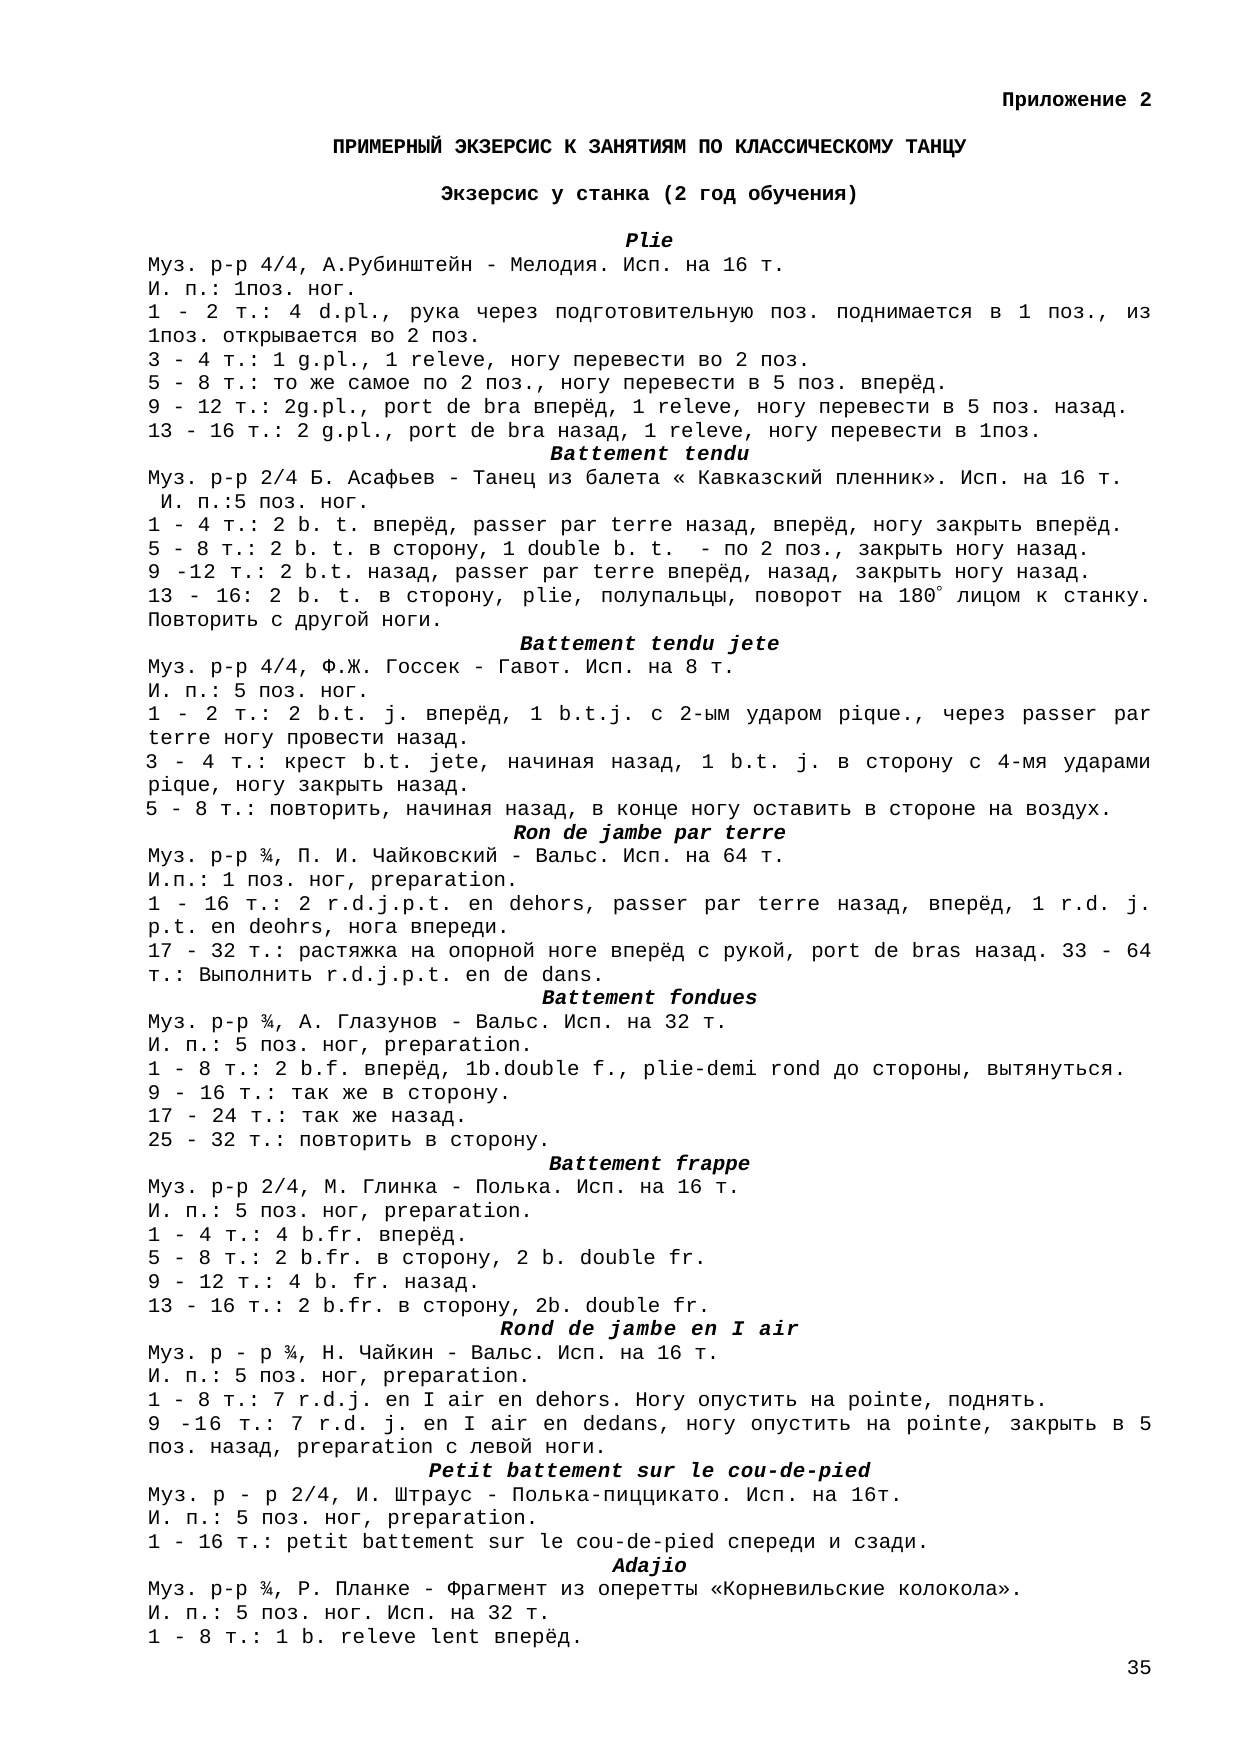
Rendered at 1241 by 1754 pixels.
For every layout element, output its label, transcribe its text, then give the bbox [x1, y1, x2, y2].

text Plie [148, 231, 1152, 254]
text 9 -12 т.: 2 b.t. назад, passer par terre вперёд, назад, закрыть ногу назад. [148, 562, 1152, 585]
text 1 - 16 т.: petit battement sur le cou-de-pied спереди и сзади. [148, 1531, 1152, 1555]
text Приложение 2 [148, 89, 1152, 112]
text 9 - 16 т.: так же в сторону. [148, 1082, 1152, 1105]
text ПРИМЕРНЫЙ ЭКЗЕРСИС К ЗАНЯТИЯМ ПО КЛАССИЧЕСКОМУ ТАНЦУ [148, 136, 1152, 159]
text И. п.: 5 поз. ног, preparation. [148, 1507, 1152, 1531]
text Petit battement sur le cou-de-pied [148, 1460, 1152, 1484]
text 13 - 16: 2 b. t. в сторону, plie, полупальцы, поворот на 180 лицом к станку. Повторить с другой ноги. [148, 585, 1152, 632]
text 13 - 16 т.: 2 b.fr. в сторону, 2b. double fr. [148, 1294, 1152, 1318]
text 1 - 4 т.: 4 b.fr. вперёд. [148, 1224, 1152, 1247]
text Муз. р-p 2/4, M. Глинка - Полька. Исп. на 16 т. [148, 1176, 1152, 1200]
text Rond de jambe en I air [148, 1318, 1152, 1342]
text Муз. p - p ¾, H. Чайкин - Вальс. Исп. на 16 т. [148, 1342, 1152, 1366]
text 13 - 16 т.: .pl., port de bra назад, 1 releve, ногу перевести в 1поз. [148, 420, 1152, 443]
text Муз. р-р ¾, Р. Планке - Фрагмент из оперетты «Корневильские колокола». [148, 1578, 1152, 1602]
text 5 - 8 т.: 2 b.fr. в сторону, 2 b. double fr. [148, 1247, 1152, 1271]
text Муз. р - p 2/4, И. Штраус - Полька-пиццикато. Исп. на 16т. [148, 1484, 1152, 1507]
text И.п.: 1 поз. ног, preparation. [148, 869, 1152, 893]
text 17 - 32 т.: растяжка на опорной ноге вперёд с рукой, port de bras назад. 33 - 64 т.: Выполнить r.d.j.p.t. en de dans. [148, 940, 1152, 987]
text И. п.: 5 поз. ног, preparation. [148, 1034, 1152, 1058]
text 17 - 24 т.: так же назад. [148, 1105, 1152, 1129]
text Battement frappe [148, 1153, 1152, 1176]
text 1 - 4 т.: 2 b. t. вперёд, passer par terre назад, вперёд, ногу закрыть вперёд. [148, 514, 1152, 538]
text 3 - 4 т.: .pl., 1 releve, ногу перевести во 2 поз. [148, 349, 1152, 372]
text Муз. р-р ¾, А. Глазунов - Вальс. Исп. на 32 т. [148, 1011, 1152, 1034]
text 1 - 8 т.: 2 b.f. вперёд, 1b.double f., plie-demi rond до стороны, вытянуться. [148, 1058, 1152, 1082]
text 9 - 12 т.: 4 b. fr. назад. [148, 1271, 1152, 1294]
text Муз. р-р ¾, П. И. Чайковский - Вальс. Исп. на 64 т. [148, 845, 1152, 869]
text 9 -16 т.: 7 r.d. j. en I air en dedans, ногу опустить на pointe, закрыть в 5 поз. назад, preparation с левой ноги. [148, 1413, 1152, 1460]
text И. п.:5 поз. ног. [148, 491, 1152, 514]
text Battement fondues [148, 987, 1152, 1011]
text 1 - 2 т.: 4 d.pl., рука через подготовительную поз. поднимается в 1 поз., из 1поз. открывается во 2 поз. [148, 301, 1152, 349]
text Муз. р-р 4/4, А.Рубинштейн - Мелодия. Исп. на 16 т. [148, 254, 1152, 278]
text 1 - 8 т.: 7 r.d.j. en I air en dehors. Hory опустить на pointe, поднять. [148, 1389, 1152, 1413]
text 9 - 12 т.: 2g.pl., port de bra вперёд, 1 releve, ногу перевести в 5 поз. назад. [148, 396, 1152, 420]
text 1 - 2 т.: 2 b.t. j. вперёд, 1 b.t.j. с 2-ым ударом pique., через passer par terre ногу провести назад. [148, 703, 1152, 751]
text Battement tendu [148, 443, 1152, 467]
text И. п.: 5 поз. ног. [148, 680, 1152, 703]
text Adajio [148, 1555, 1152, 1578]
text 1 - 16 т.: 2 r.d.j.p.t. en dehors, passer par terre назад, вперёд, 1 r.d. j. p.t. en deohrs, нога впереди. [148, 893, 1152, 940]
text 5 - 8 т.: повторить, начиная назад, в конце ногу оставить в стороне на воздух. [145, 798, 1152, 822]
text 5 - 8 т.: то же самое по 2 поз., ногу перевести в 5 поз. вперёд. [148, 372, 1152, 396]
text И. п.: 5 поз. ног, preparation. [148, 1366, 1152, 1389]
text 3 - 4 т.: крест b.t. jete, начиная назад, 1 b.t. j. в сторону с 4-мя ударами pique, ногу закрыть назад. [145, 751, 1152, 798]
text Экзерсис у станка (2 год обучения) [148, 183, 1152, 207]
text 5 - 8 т.: 2 b. t. в сторону, 1 double b. t. - по 2 поз., закрыть ногу назад. [148, 538, 1152, 562]
text 25 - 32 т.: повторить в сторону. [148, 1129, 1152, 1153]
text И. п.: 5 поз. ног. Исп. на 32 т. [148, 1602, 1152, 1626]
text И. п.: 5 поз. ног, preparation. [148, 1200, 1152, 1224]
text Муз. р-р 4/4, Ф.Ж. Госсек - Гавот. Исп. на 8 т. [148, 656, 1152, 680]
text И. п.: 1поз. ног. [148, 278, 1152, 301]
text Муз. р-р 2/4 Б. Асафьев - Танец из балета « Кавказский пленник». Исп. на 16 т. [148, 467, 1152, 491]
text Ron de jambe par terre [148, 822, 1152, 845]
text 1 - 8 т.: 1 b. releve lent вперёд. [148, 1626, 1152, 1649]
text Battement tendu jete [148, 632, 1152, 656]
